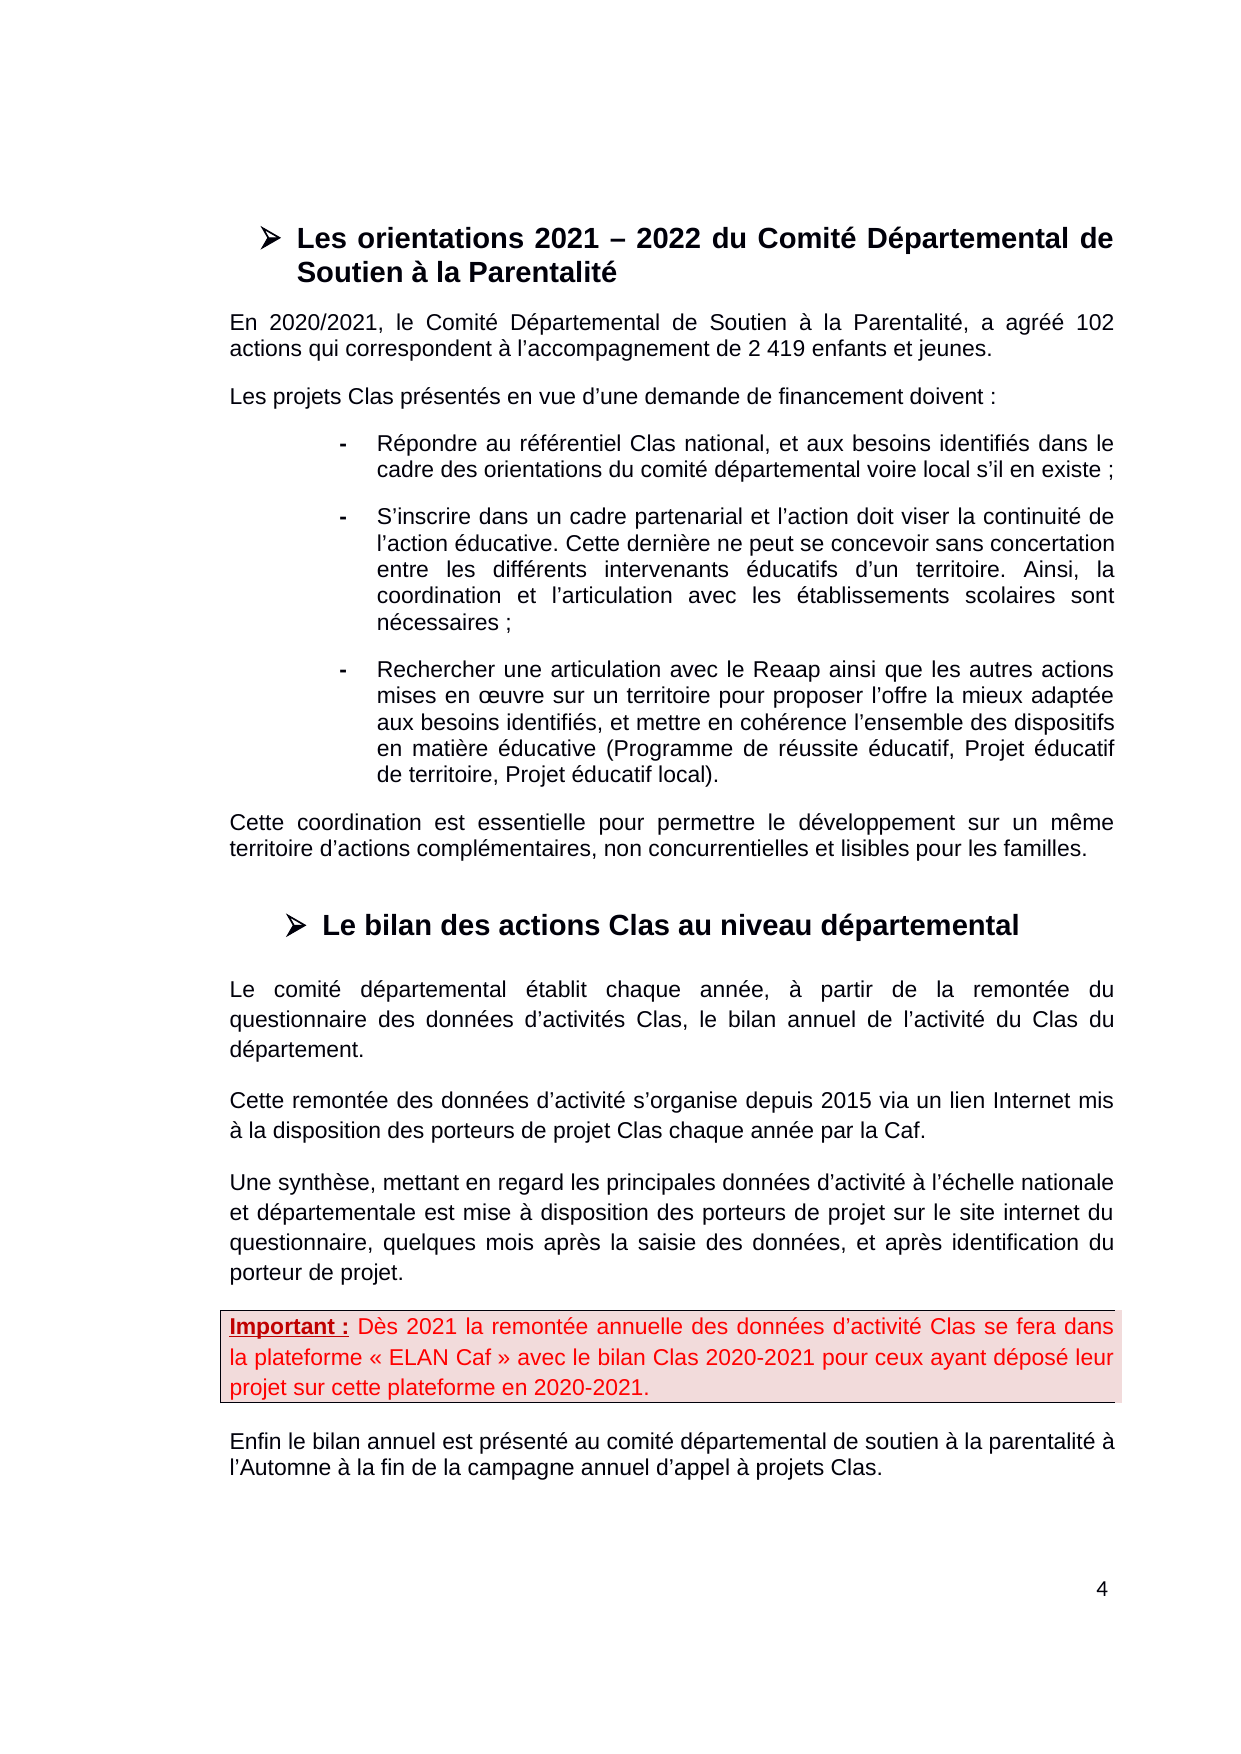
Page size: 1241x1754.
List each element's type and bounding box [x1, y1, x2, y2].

table_header [144, 127, 1122, 1548]
